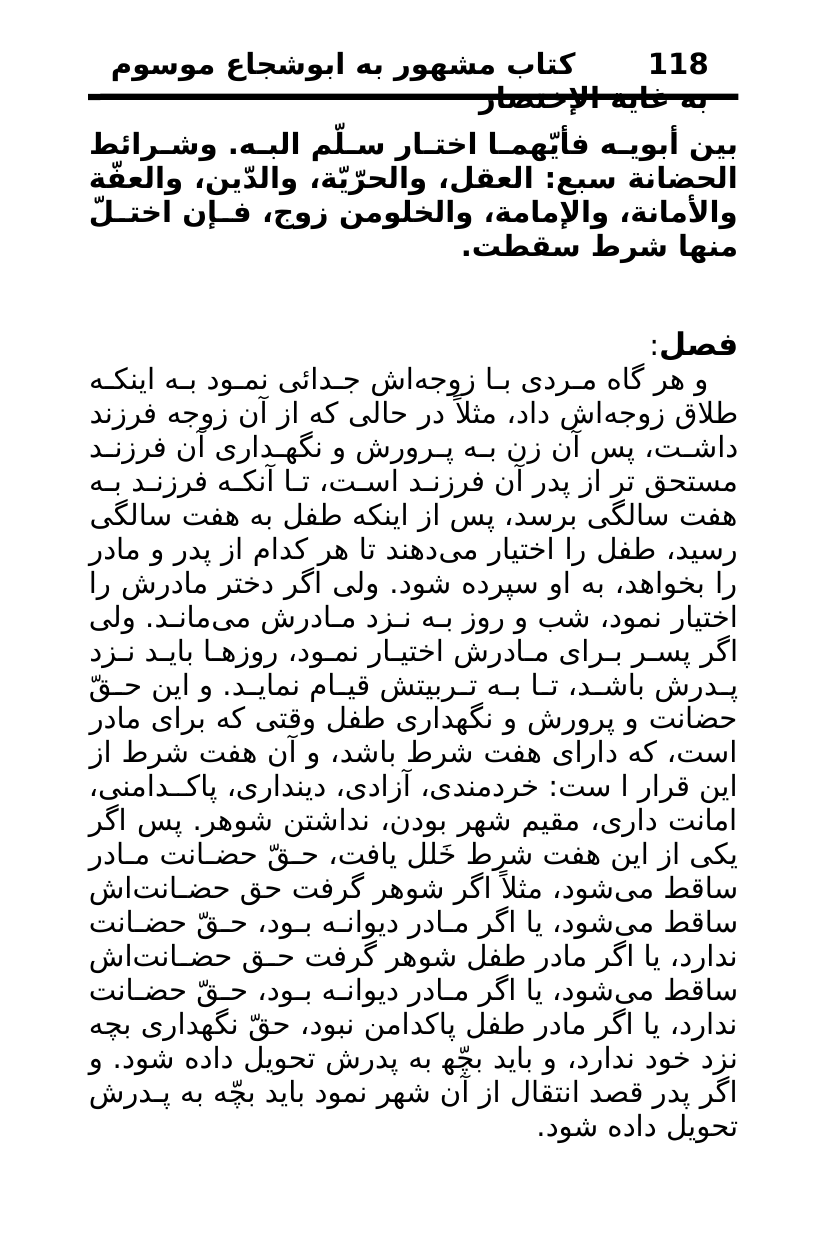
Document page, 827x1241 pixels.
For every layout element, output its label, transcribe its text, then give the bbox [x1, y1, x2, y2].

text و هر گاه مردی با زوجه‌اش جدائی نمود به اینکه طلاق زوجه‌اش داد، مثلاً در حالی که از آن زوجه فرزند داشت، پس آن زن به پرورش و نگهداری آن فرزند مستحق تر از پدر آن فرزند است، تا آنکه فرزند به هفت سالگی برسد، پس از اینکه طفل به هفت سالگی رسید، طفل را اختیار می‌دهند تا هر کدام از پدر و مادر را بخواهد، به او سپرده شود. ولی اگر دختر مادرش را اختیار نمود، شب و روز به نزد مادرش می‌ماند. ولی اگر پسر برای مادرش اختیار نمود، روزها باید نزد پدرش باشد، تا به تربیتش قیام نماید. و این حقّ حضانت و پرورش و نگهداری طفل وقتی که برای مادر است، که دارای هفت شرط باشد، و آن هفت شرط از این قرار ا ست: خردمندی، آزادی، دینداری، پاکدامنی، امانت داری، مقیم شهر بودن، نداشتن شوهر. پس اگر یکی از این هفت شرط خَلل یافت، حقّ حضانت مادر ساقط می‌شود، مثلاً اگر شوهر گرفت حق حضانت‌اش ساقط می‌شود، یا اگر مادر دیوانه بود، حقّ حضانت ندارد، یا اگر مادر طفل شوهر گرفت حق حضانت‌اش ساقط می‌شود، یا اگر مادر دیوانه بود، حقّ حضانت ندارد، یا اگر مادر طفل پاکدامن نبود، حقّ نگهداری بچه نزد خود ندارد، و باید بچّهن آن به پدرش تحویل داده شود. و اگر پدر قصد انتقال از آن شهر نمود باید بچّه به پدرش تحویل داده شود. [89, 362, 738, 1143]
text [89, 128, 738, 263]
text فصل: [89, 326, 738, 362]
